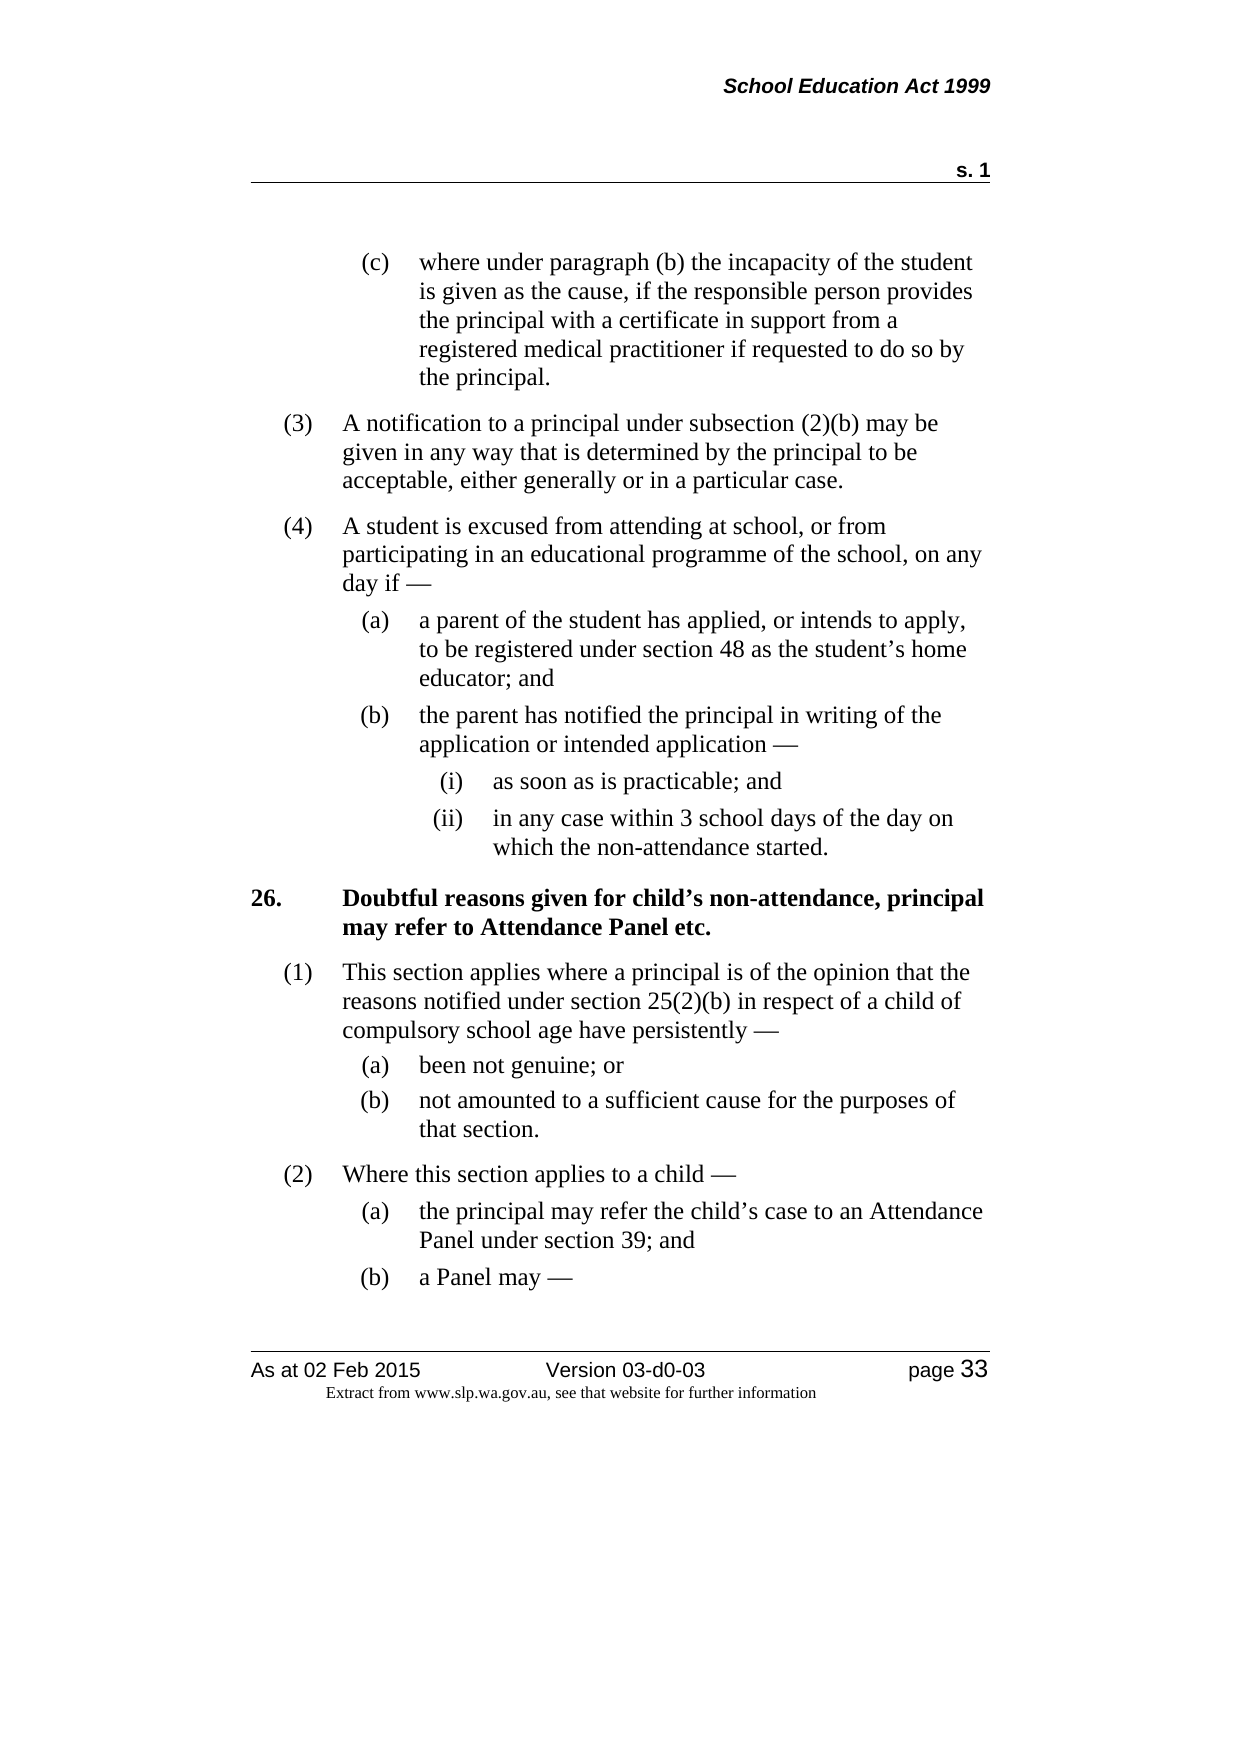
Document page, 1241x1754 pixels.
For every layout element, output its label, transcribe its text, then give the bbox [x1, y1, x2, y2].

text (a) the principal may refer the child’s case to an Attendance Panel under section 39; and [251, 1196, 990, 1254]
text (b) the parent has notified the principal in writing of the application or intended application — [251, 700, 990, 757]
text (1) This section applies where a principal is of the opinion that the reasons notified under section 25(2)(b) in respect of a child of compulsory school age have persistently — [251, 957, 990, 1044]
text (b) not amounted to a sufficient cause for the purposes of that section. [251, 1085, 990, 1142]
text (b) a Panel may — [251, 1262, 990, 1291]
text (i) as soon as is practicable; and [251, 766, 990, 794]
text (c) where under paragraph (b) the incapacity of the student is given as the cause, if the responsible person provides the principal with a certificate in support from a registered medical practitioner if requested to do so by the principal. [251, 247, 990, 391]
text (a) a parent of the student has applied, or intends to apply, to be registered under section 48 as the student’s home educator; and [251, 605, 990, 692]
text (ii) in any case within 3 school days of the day on which the non-attendance started. [251, 803, 990, 860]
subtitle 26. Doubtful reasons given for child’s non-attendance, principal may refer to Attendance Panel etc. [251, 883, 990, 941]
text (4) A student is excused from attending at school, or from participating in an educational programme of the school, on any day if — [251, 511, 990, 597]
text (2) Where this section applies to a child — [251, 1159, 990, 1188]
text (a) been not genuine; or [251, 1050, 990, 1079]
text (3) A notification to a principal under subsection (2)(b) may be given in any way that is determined by the principal to be acceptable, either generally or in a particular case. [251, 408, 990, 494]
